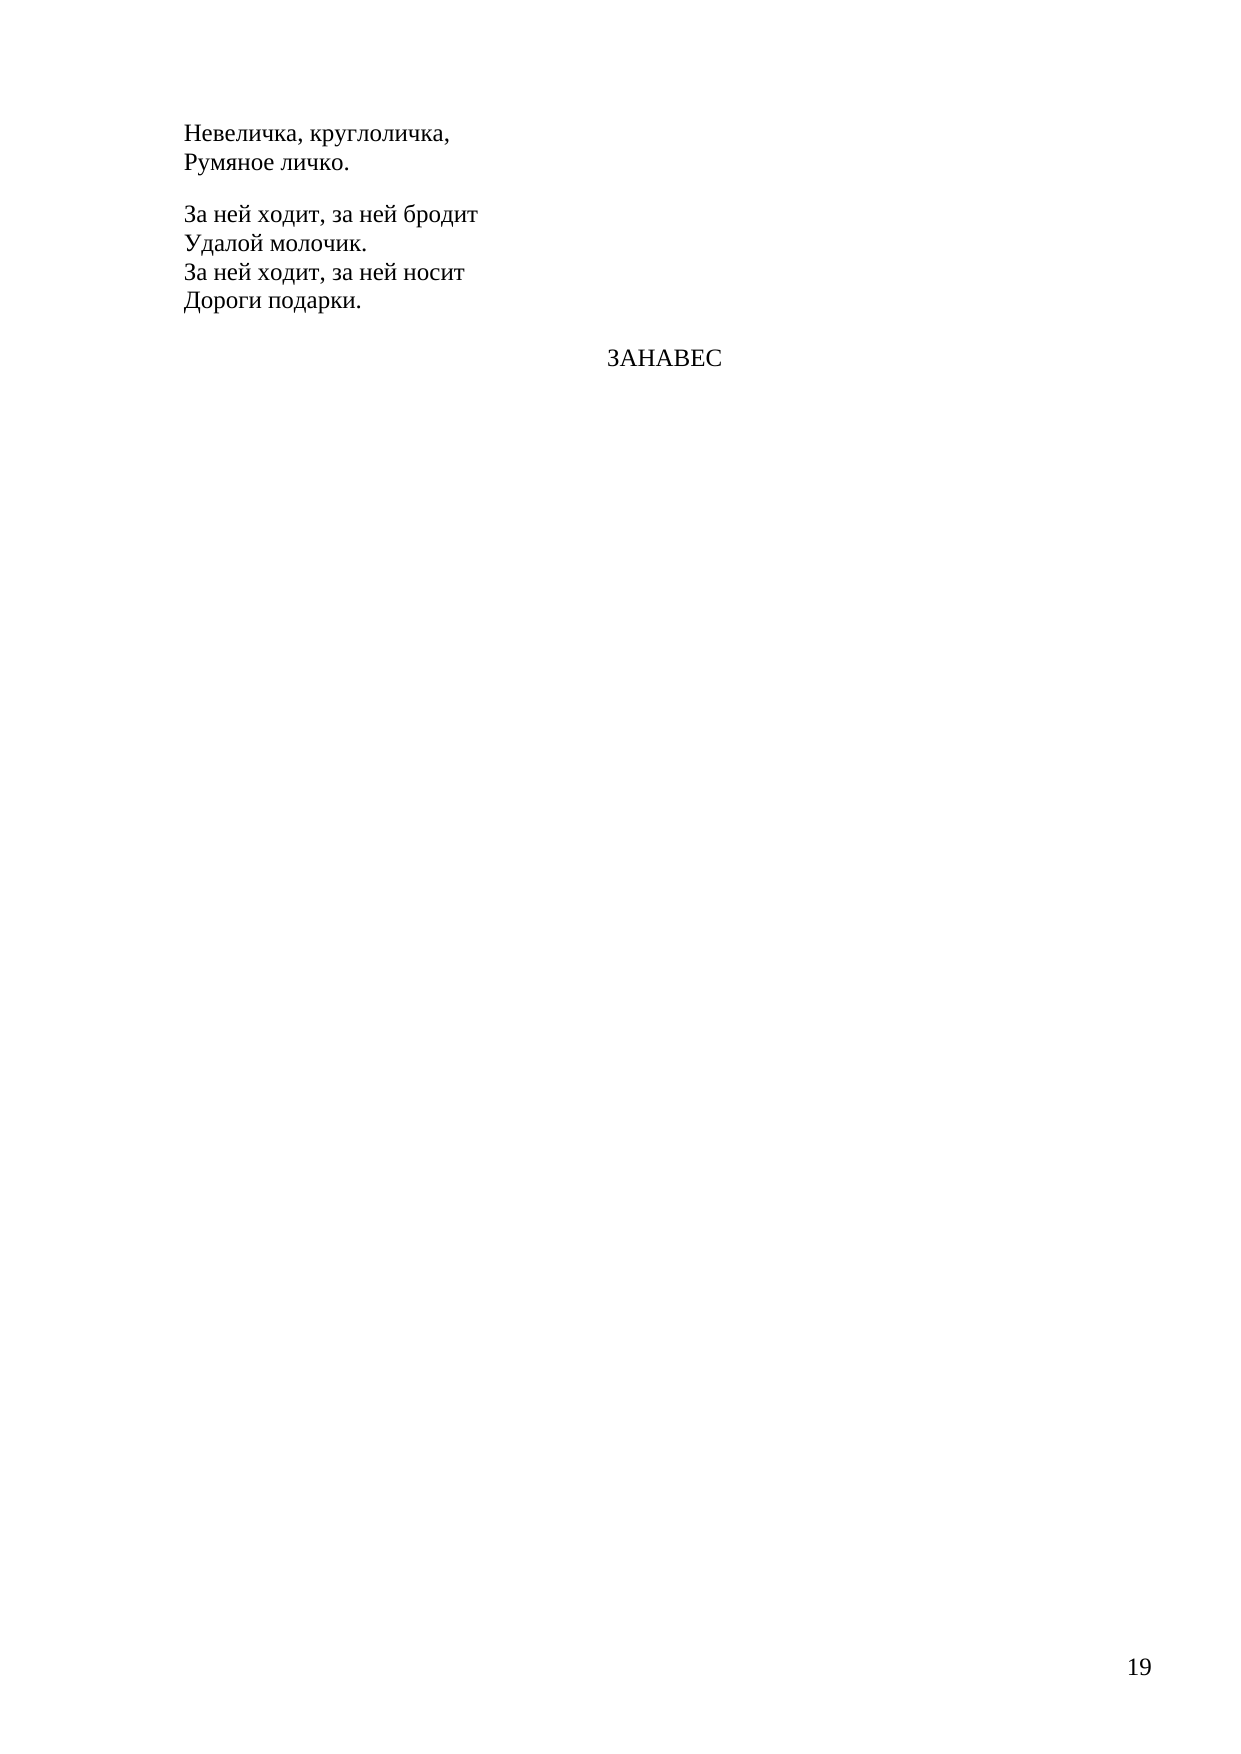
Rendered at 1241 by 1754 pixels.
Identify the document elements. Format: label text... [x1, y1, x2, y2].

text Удалой молочик. [177, 228, 1152, 257]
text За ней ходит, за ней носит [177, 257, 1152, 286]
text Невеличка, круглоличка, [177, 118, 1152, 147]
text Дороги подарки. [177, 286, 1152, 314]
text Румяное личко. [177, 147, 1152, 176]
text За ней ходит, за ней бродит [177, 199, 1152, 228]
text ЗАНАВЕС [177, 343, 1152, 372]
